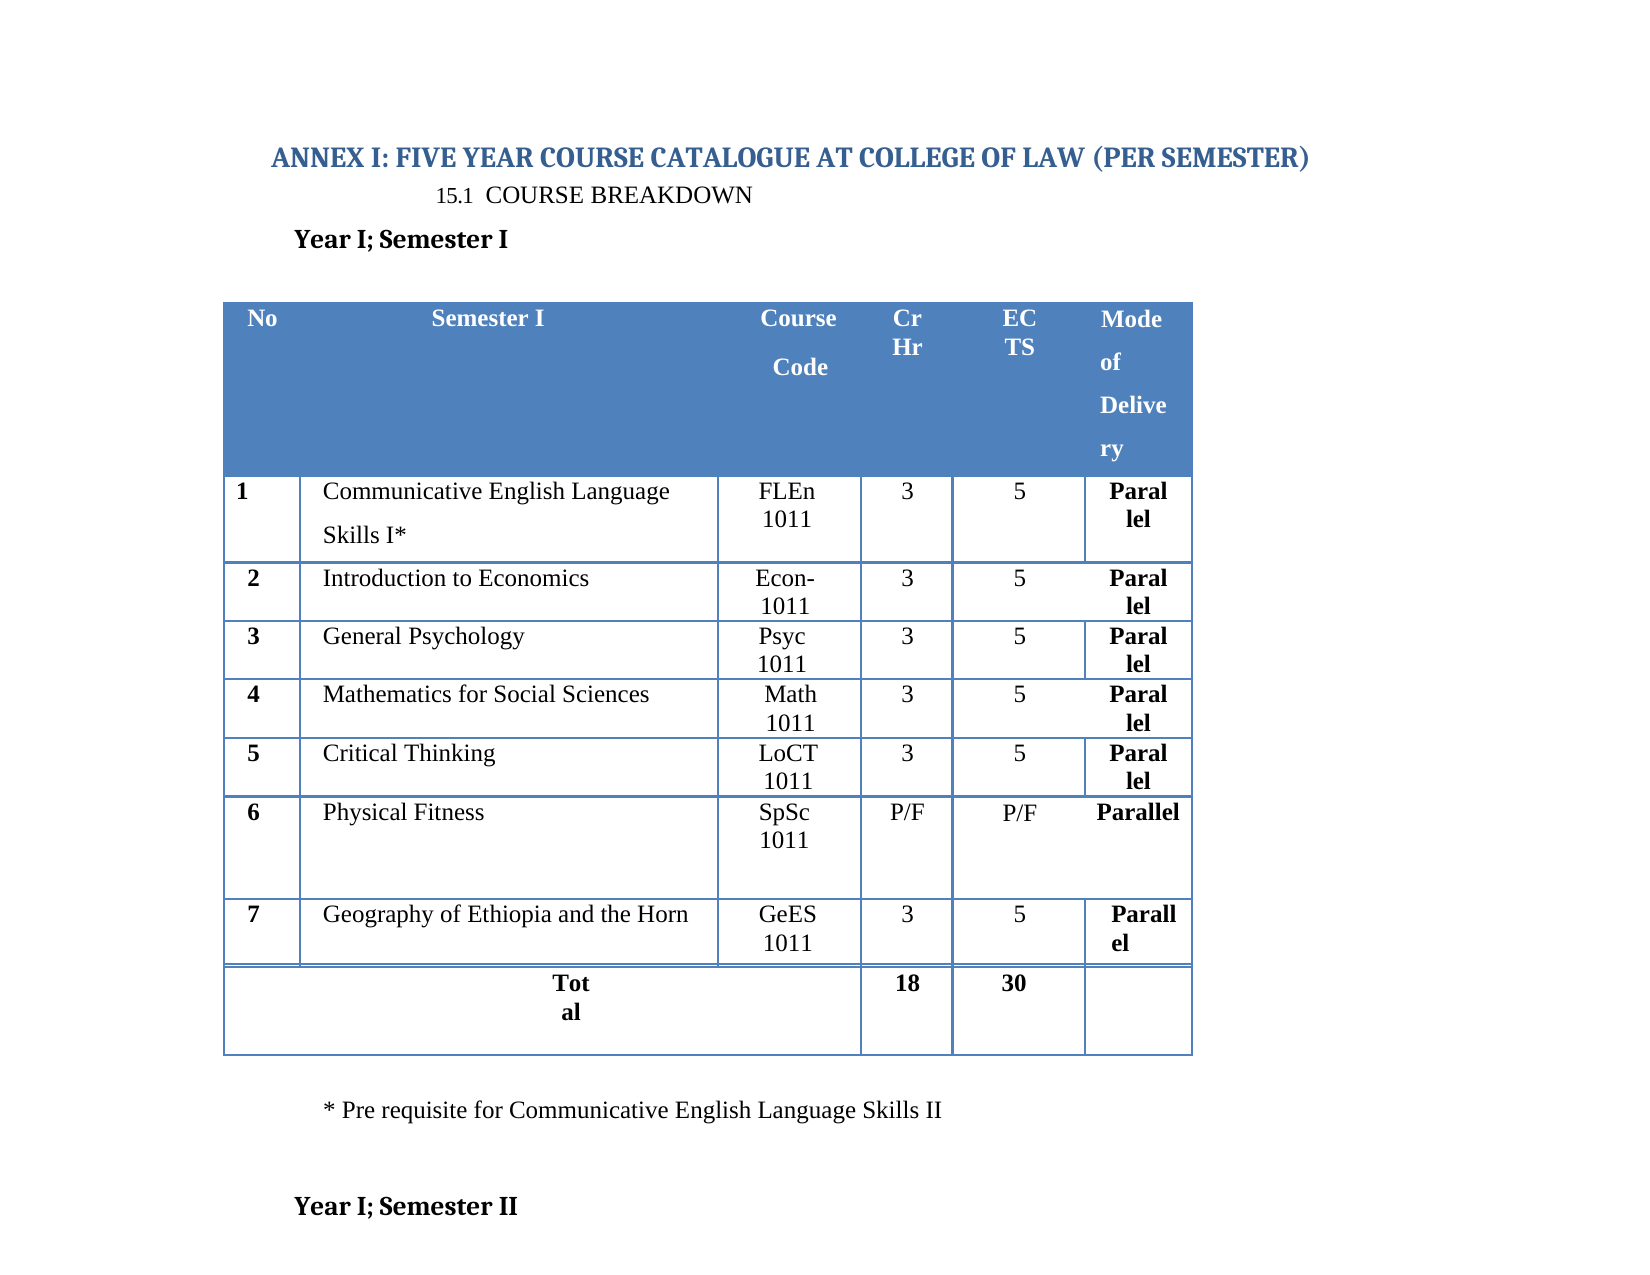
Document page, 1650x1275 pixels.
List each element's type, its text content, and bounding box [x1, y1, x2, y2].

table_cell 3 [862, 622, 951, 678]
table_cell 1 [225, 477, 299, 561]
table_cell Parallel [1086, 622, 1191, 678]
table_cell SpSc 1011 [719, 798, 860, 898]
text * Pre requisite for Communicative English Language Skills II [323, 1095, 1439, 1124]
table_cell Geography of Ethiopia and the Horn [301, 900, 717, 963]
table_cell 3 [225, 622, 299, 678]
table_header No [225, 304, 299, 475]
table_cell 3 [862, 900, 951, 963]
table_cell Parallel [1085, 680, 1191, 737]
table_cell Mathematics for Social Sciences [301, 680, 717, 737]
table_cell LoCT 1011 [719, 739, 860, 795]
table_cell Econ-1011 [719, 564, 860, 620]
table_cell 5 [954, 564, 1085, 620]
table_cell P/F [862, 798, 951, 898]
table_cell GeES 1011 [719, 900, 860, 963]
table_header Course Code [719, 304, 860, 475]
subtitle ANNEX I: FIVE YEAR COURSE CATALOGUE AT COLLEGE OF LAW (PER SEMESTER) [271, 141, 1439, 175]
table_cell P/F [954, 798, 1085, 898]
table_cell General Psychology [301, 622, 717, 678]
table_cell Introduction to Economics [301, 564, 717, 620]
table_cell 3 [862, 477, 951, 561]
table_cell Parallel [1086, 900, 1191, 963]
table_cell 30 [954, 968, 1084, 1054]
table_cell 18 [862, 968, 951, 1054]
table_cell Physical Fitness [301, 798, 717, 898]
table_cell 5 [225, 739, 299, 795]
table_cell 2 [225, 564, 299, 620]
table_cell 4 [225, 680, 299, 737]
table_cell 3 [862, 739, 951, 795]
table_cell 3 [862, 564, 951, 620]
table_cell Communicative English Language Skills I* [301, 477, 717, 561]
table_header Semester I [301, 304, 717, 475]
table_header ECTS [954, 304, 1085, 475]
table_cell 5 [954, 680, 1085, 737]
table_cell Math 1011 [719, 680, 860, 737]
table_header CrHr [862, 304, 951, 475]
table_cell 5 [954, 477, 1084, 561]
table_cell Critical Thinking [301, 739, 717, 795]
table_cell Parallel [1085, 564, 1191, 620]
table_cell 3 [862, 680, 951, 737]
table_cell Total [225, 968, 860, 1054]
table_cell FLEn 1011 [719, 477, 860, 561]
picture [0, 0, 1275, 756]
table_cell Parallel [1086, 739, 1191, 795]
table_cell 7 [225, 900, 299, 963]
table_cell Psyc 1011 [719, 622, 860, 678]
subtitle Year I; Semester I [294, 224, 1439, 255]
list COURSE BREAKDOWN [435, 180, 1439, 209]
table_cell Parallel [1085, 798, 1191, 898]
table_cell Parallel [1086, 477, 1191, 561]
table_header Mode of Delivery [1085, 304, 1191, 475]
subtitle Year I; Semester II [294, 1191, 1439, 1222]
table_cell 5 [954, 622, 1084, 678]
table_cell 5 [954, 739, 1084, 795]
table_cell 6 [225, 798, 299, 898]
table_cell 5 [954, 900, 1084, 963]
table_cell [1086, 968, 1191, 1054]
